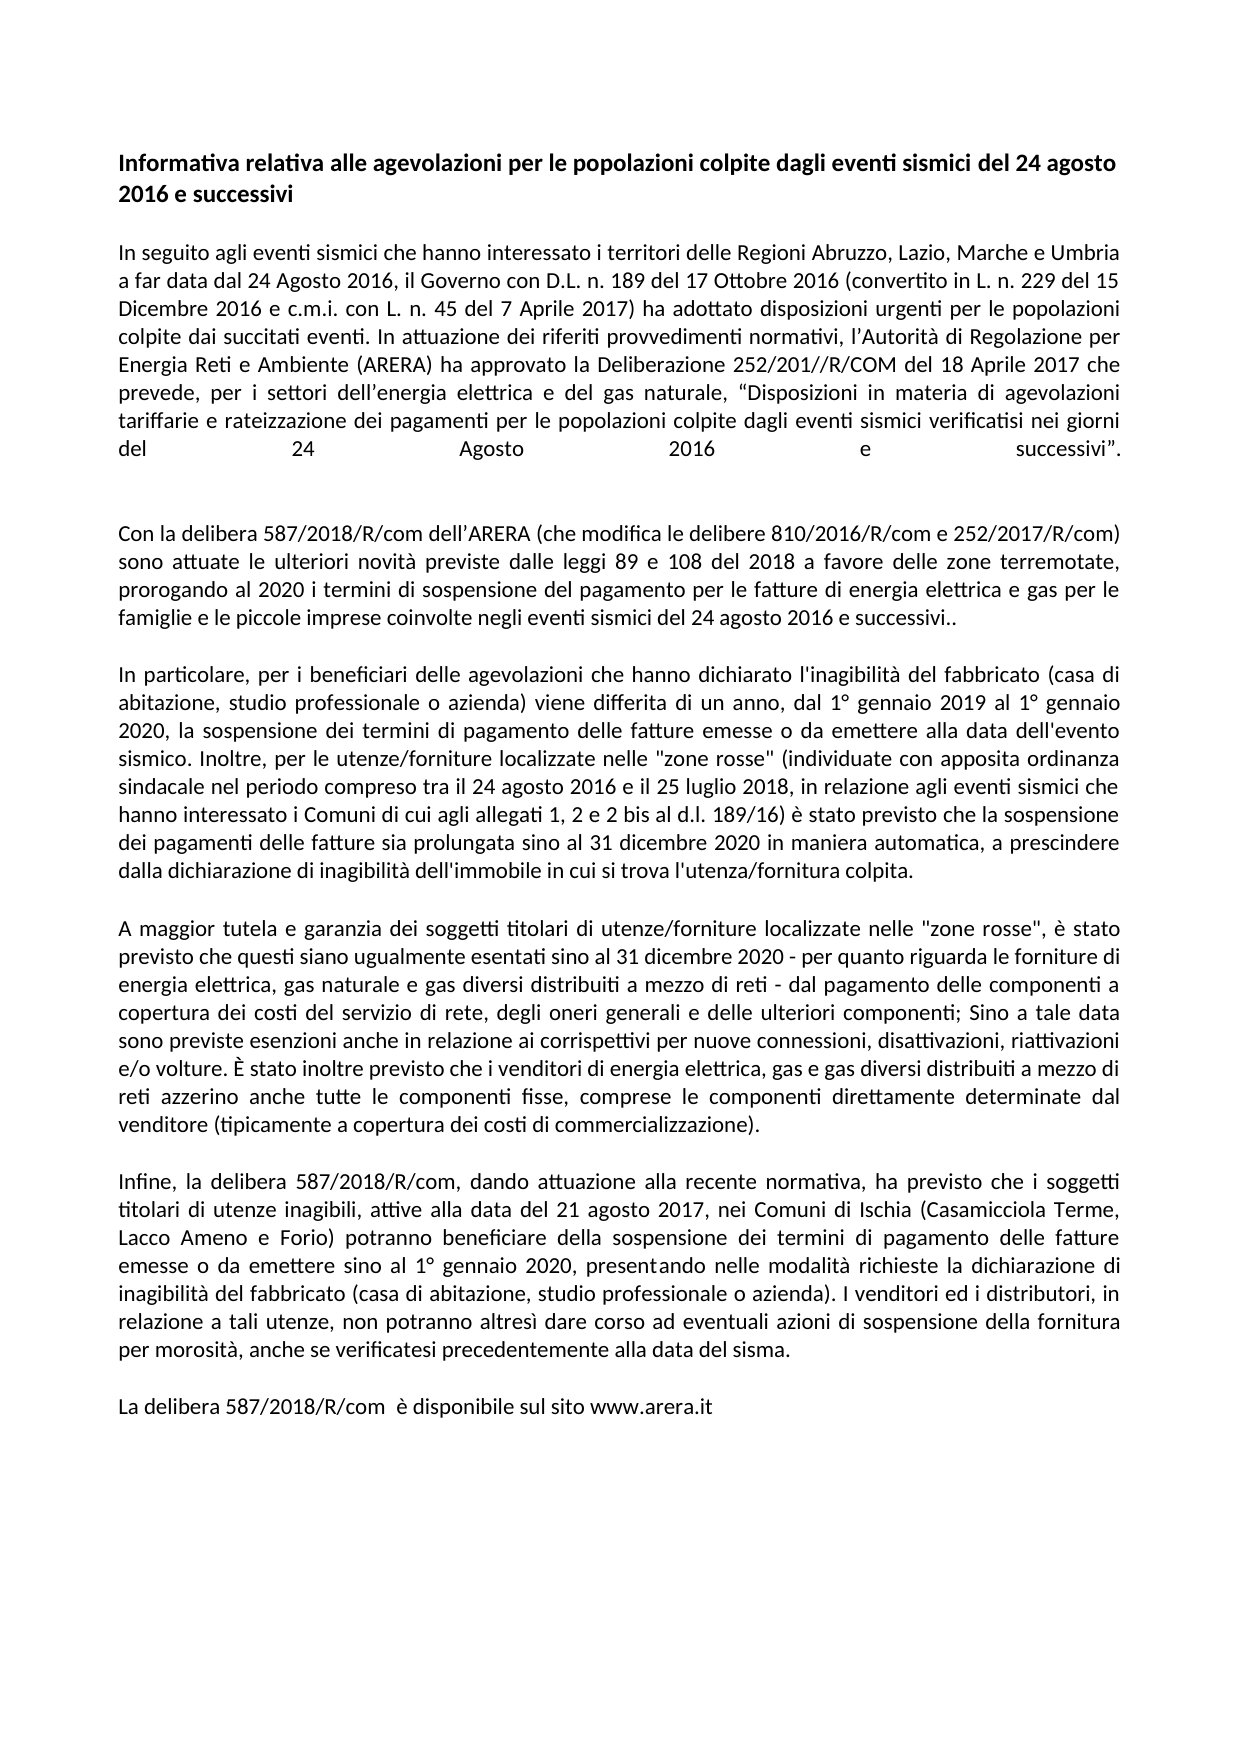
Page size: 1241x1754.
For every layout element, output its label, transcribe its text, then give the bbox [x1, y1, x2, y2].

text A maggior tutela e garanzia dei soggetti titolari di utenze/forniture localizzate nelle "zone rosse", è stato previsto che questi siano ugualmente esentati sino al 31 dicembre 2020 - per quanto riguarda le forniture di energia elettrica, gas naturale e gas diversi distribuiti a mezzo di reti - dal pagamento delle componenti a copertura dei costi del servizio di rete, degli oneri generali e delle ulteriori componenti; Sino a tale data sono previste esenzioni anche in relazione ai corrispettivi per nuove connessioni, disattivazioni, riattivazioni e/o volture. È stato inoltre previsto che i venditori di energia elettrica, gas e gas diversi distribuiti a mezzo di reti azzerino anche tutte le componenti fisse, comprese le componenti direttamente determinate dal venditore (tipicamente a copertura dei costi di commercializzazione). [118, 914, 1122, 1138]
text In particolare, per i beneficiari delle agevolazioni che hanno dichiarato l'inagibilità del fabbricato (casa di abitazione, studio professionale o azienda) viene differita di un anno, dal 1° gennaio 2019 al 1° gennaio 2020, la sospensione dei termini di pagamento delle fatture emesse o da emettere alla data dell'evento sismico. Inoltre, per le utenze/forniture localizzate nelle "zone rosse" (individuate con apposita ordinanza sindacale nel periodo compreso tra il 24 agosto 2016 e il 25 luglio 2018, in relazione agli eventi sismici che hanno interessato i Comuni di cui agli allegati 1, 2 e 2 bis al d.l. 189/16) è stato previsto che la sospensione dei pagamenti delle fatture sia prolungata sino al 31 dicembre 2020 in maniera automatica, a prescindere dalla dichiarazione di inagibilità dell'immobile in cui si trova l'utenza/fornitura colpita. [118, 660, 1122, 884]
text In seguito agli eventi sismici che hanno interessato i territori delle Regioni Abruzzo, Lazio, Marche e Umbria a far data dal 24 Agosto 2016, il Governo con D.L. n. 189 del 17 Ottobre 2016 (convertito in L. n. 229 del 15 Dicembre 2016 e c.m.i. con L. n. 45 del 7 Aprile 2017) ha adottato disposizioni urgenti per le popolazioni colpite dai succitati eventi. In attuazione dei riferiti provvedimenti normativi, l’Autorità di Regolazione per Energia Reti e Ambiente (ARERA) ha approvato la Deliberazione 252/201//R/COM del 18 Aprile 2017 che prevede, per i settori dell’energia elettrica e del gas naturale, “Disposizioni in materia di agevolazioni tariffarie e rateizzazione dei pagamenti per le popolazioni colpite dagli eventi sismici verificatisi nei giorni del 24 Agosto 2016 e successivi”. [118, 238, 1122, 490]
text Infine, la delibera 587/2018/R/com, dando attuazione alla recente normativa, ha previsto che i soggetti titolari di utenze inagibili, attive alla data del 21 agosto 2017, nei Comuni di Ischia (Casamicciola Terme, Lacco Ameno e Forio) potranno beneficiare della sospensione dei termini di pagamento delle fatture emesse o da emettere sino al 1° gennaio 2020, presentando nelle modalità richieste la dichiarazione di inagibilità del fabbricato (casa di abitazione, studio professionale o azienda). I venditori ed i distributori, in relazione a tali utenze, non potranno altresì dare corso ad eventuali azioni di sospensione della fornitura per morosità, anche se verificatesi precedentemente alla data del sisma. [118, 1167, 1122, 1363]
text Con la delibera 587/2018/R/com dell’ARERA (che modifica le delibere 810/2016/R/com e 252/2017/R/com) sono attuate le ulteriori novità previste dalle leggi 89 e 108 del 2018 a favore delle zone terremotate, prorogando al 2020 i termini di sospensione del pagamento per le fatture di energia elettrica e gas per le famiglie e le piccole imprese coinvolte negli eventi sismici del 24 agosto 2016 e successivi.. [118, 519, 1122, 631]
text La delibera 587/2018/R/com è disponibile sul sito www.arera.it [118, 1392, 1122, 1420]
text Informativa relativa alle agevolazioni per le popolazioni colpite dagli eventi sismici del 24 agosto 2016 e successivi [118, 148, 1122, 209]
